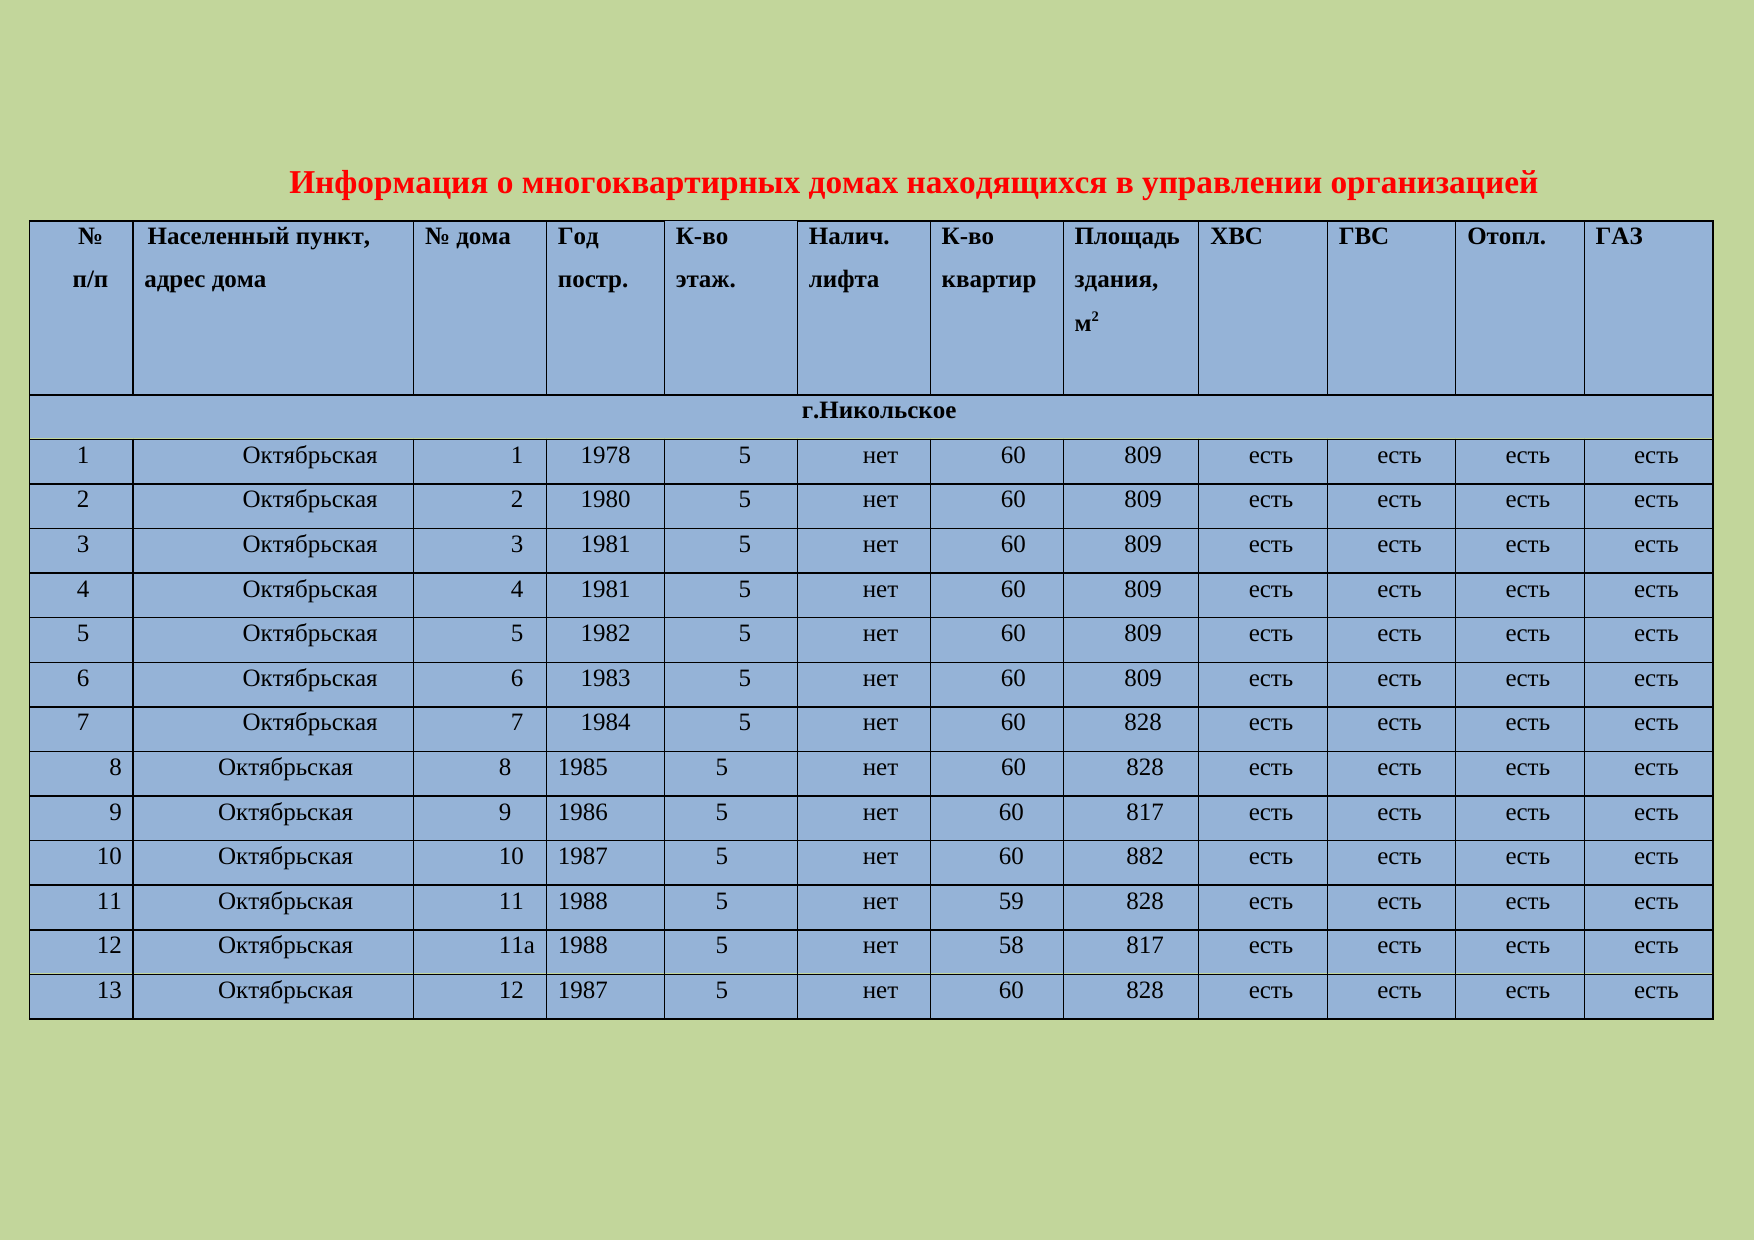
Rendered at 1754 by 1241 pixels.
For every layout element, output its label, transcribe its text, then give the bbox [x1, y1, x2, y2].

table_cell есть [1199, 931, 1327, 973]
table_cell есть [1585, 485, 1712, 528]
table_cell есть [1328, 797, 1455, 840]
table_cell Октябрьская [134, 931, 413, 973]
table_cell есть [1328, 529, 1455, 572]
table_cell 1985 [547, 752, 664, 795]
table_header Отопл. [1456, 222, 1584, 394]
table_cell 5 [30, 618, 132, 661]
table_cell 817 [1064, 931, 1198, 973]
table_cell есть [1585, 752, 1712, 795]
table_cell 60 [931, 574, 1063, 617]
table_cell есть [1328, 485, 1455, 528]
table_cell 60 [931, 440, 1063, 483]
table_cell нет [798, 574, 930, 617]
table_cell есть [1199, 485, 1327, 528]
table_header ХВС [1199, 222, 1327, 394]
table_cell 60 [931, 797, 1063, 840]
table_cell 817 [1064, 797, 1198, 840]
table_cell 9 [414, 797, 546, 840]
table_cell есть [1585, 975, 1712, 1018]
table_cell 5 [665, 663, 797, 706]
table_cell есть [1328, 841, 1455, 884]
table_cell есть [1456, 708, 1584, 751]
table_header № дома [414, 222, 546, 394]
table_cell 13 [30, 975, 132, 1018]
table_cell есть [1199, 618, 1327, 661]
table_cell Октябрьская [134, 574, 413, 617]
table_cell Октябрьская [134, 529, 413, 572]
table_cell 11 [414, 886, 546, 929]
table_cell есть [1585, 440, 1712, 483]
table_cell есть [1199, 886, 1327, 929]
table_cell 1 [30, 440, 132, 483]
table_cell 4 [414, 574, 546, 617]
table_cell 60 [931, 529, 1063, 572]
table_cell нет [798, 663, 930, 706]
table_cell Октябрьская [134, 752, 413, 795]
table_header Населенный пункт, адрес дома [134, 222, 413, 394]
table_cell есть [1199, 574, 1327, 617]
table_cell 809 [1064, 485, 1198, 528]
table_cell 5 [665, 708, 797, 751]
table_cell нет [798, 931, 930, 973]
table_cell есть [1199, 797, 1327, 840]
table_cell Октябрьская [134, 841, 413, 884]
table_header К-во этаж. [665, 221, 797, 394]
table_cell 5 [665, 752, 797, 795]
table_cell 60 [931, 708, 1063, 751]
table_cell нет [798, 797, 930, 840]
table_cell есть [1456, 931, 1584, 973]
table_cell 5 [665, 574, 797, 617]
table_header ГВС [1328, 222, 1455, 394]
table_cell 5 [665, 618, 797, 661]
table_cell нет [798, 618, 930, 661]
table_cell есть [1199, 440, 1327, 483]
table_cell 7 [414, 708, 546, 751]
table_cell 809 [1064, 529, 1198, 572]
table_cell 60 [931, 841, 1063, 884]
table_cell есть [1585, 529, 1712, 572]
table_cell есть [1199, 708, 1327, 751]
table_cell нет [798, 485, 930, 528]
table_cell есть [1199, 841, 1327, 884]
table_cell есть [1199, 529, 1327, 572]
table_cell есть [1456, 618, 1584, 661]
table_cell 1983 [547, 663, 664, 706]
table_header Площадь здания, м2 [1064, 222, 1198, 394]
table_cell 10 [30, 841, 132, 884]
table_cell 1981 [547, 529, 664, 572]
table_cell 1 [414, 440, 546, 483]
table_cell 5 [665, 440, 797, 483]
table_cell 3 [414, 529, 546, 572]
table_cell нет [798, 886, 930, 929]
table_cell есть [1585, 841, 1712, 884]
table_cell нет [798, 529, 930, 572]
table_cell есть [1328, 708, 1455, 751]
table_cell нет [798, 752, 930, 795]
table_cell 5 [665, 797, 797, 840]
table_cell 60 [931, 618, 1063, 661]
table_cell нет [798, 975, 930, 1018]
table_cell есть [1456, 485, 1584, 528]
table_cell есть [1328, 618, 1455, 661]
table_cell Октябрьская [134, 663, 413, 706]
table_cell есть [1328, 574, 1455, 617]
table_cell есть [1456, 440, 1584, 483]
table_cell 1984 [547, 708, 664, 751]
table_cell 809 [1064, 574, 1198, 617]
table_cell есть [1456, 975, 1584, 1018]
table_cell 828 [1064, 975, 1198, 1018]
table_cell есть [1456, 886, 1584, 929]
table_cell есть [1456, 797, 1584, 840]
table_cell 60 [931, 663, 1063, 706]
table_cell 60 [931, 485, 1063, 528]
table_cell 8 [30, 752, 132, 795]
table_cell 3 [30, 529, 132, 572]
table_cell есть [1456, 663, 1584, 706]
table_cell есть [1456, 574, 1584, 617]
table_cell 11а [414, 931, 546, 973]
table_cell 9 [30, 797, 132, 840]
table_cell есть [1199, 663, 1327, 706]
table_cell Октябрьская [134, 440, 413, 483]
table_cell 882 [1064, 841, 1198, 884]
table_cell Октябрьская [134, 975, 413, 1018]
table_cell нет [798, 841, 930, 884]
table_cell 4 [30, 574, 132, 617]
table_cell 2 [414, 485, 546, 528]
table_cell есть [1199, 975, 1327, 1018]
table_cell есть [1585, 797, 1712, 840]
table_cell 5 [414, 618, 546, 661]
table_cell есть [1585, 708, 1712, 751]
table_header ГАЗ [1585, 222, 1712, 394]
table_cell 828 [1064, 886, 1198, 929]
table_cell 5 [665, 975, 797, 1018]
table_cell Октябрьская [134, 618, 413, 661]
table_cell есть [1585, 931, 1712, 973]
table_cell 12 [414, 975, 546, 1018]
table_cell есть [1456, 841, 1584, 884]
table_cell 809 [1064, 663, 1198, 706]
table_cell 809 [1064, 618, 1198, 661]
table_cell 1981 [547, 574, 664, 617]
table_cell Октябрьская [134, 886, 413, 929]
table_header Год постр. [547, 222, 664, 394]
table_cell есть [1328, 752, 1455, 795]
table_cell Октябрьская [134, 485, 413, 528]
table_cell есть [1585, 886, 1712, 929]
table_cell есть [1328, 663, 1455, 706]
table_cell есть [1585, 663, 1712, 706]
table_cell 5 [665, 931, 797, 973]
table_cell 5 [665, 886, 797, 929]
table_cell 12 [30, 931, 132, 973]
table_cell 59 [931, 886, 1063, 929]
table_cell есть [1585, 618, 1712, 661]
table_cell 5 [665, 841, 797, 884]
table_header Налич. лифта [798, 222, 930, 394]
table_cell 6 [414, 663, 546, 706]
table_cell 60 [931, 975, 1063, 1018]
table_cell есть [1456, 529, 1584, 572]
table_cell 11 [30, 886, 132, 929]
table_cell 8 [414, 752, 546, 795]
table_cell 1987 [547, 975, 664, 1018]
table_cell 5 [665, 485, 797, 528]
table_cell 58 [931, 931, 1063, 973]
table_cell 1987 [547, 841, 664, 884]
table_header № п/п [30, 222, 132, 394]
table_cell 828 [1064, 708, 1198, 751]
table_cell есть [1328, 975, 1455, 1018]
table_cell 10 [414, 841, 546, 884]
table_cell 6 [30, 663, 132, 706]
table_cell есть [1456, 752, 1584, 795]
table_cell 1988 [547, 886, 664, 929]
table_header К-во квартир [931, 222, 1063, 394]
table_cell есть [1199, 752, 1327, 795]
table_cell 1978 [547, 440, 664, 483]
table_cell 828 [1064, 752, 1198, 795]
table_cell 1980 [547, 485, 664, 528]
table_cell есть [1328, 931, 1455, 973]
table_cell есть [1328, 886, 1455, 929]
table_cell Октябрьская [134, 797, 413, 840]
text Информация о многоквартирных домах находящихся в управлении организацией [118, 162, 1636, 201]
table_cell 7 [30, 708, 132, 751]
table_cell г.Никольское [30, 396, 1712, 438]
table_cell 5 [665, 529, 797, 572]
table_cell нет [798, 440, 930, 483]
table_cell нет [798, 708, 930, 751]
table_cell есть [1328, 440, 1455, 483]
table_cell 1986 [547, 797, 664, 840]
table_cell 809 [1064, 440, 1198, 483]
table_cell есть [1585, 574, 1712, 617]
table_cell 1988 [547, 931, 664, 973]
table_cell 1982 [547, 618, 664, 661]
table_cell 60 [931, 752, 1063, 795]
table_cell 2 [30, 485, 132, 528]
table_cell Октябрьская [134, 708, 413, 751]
